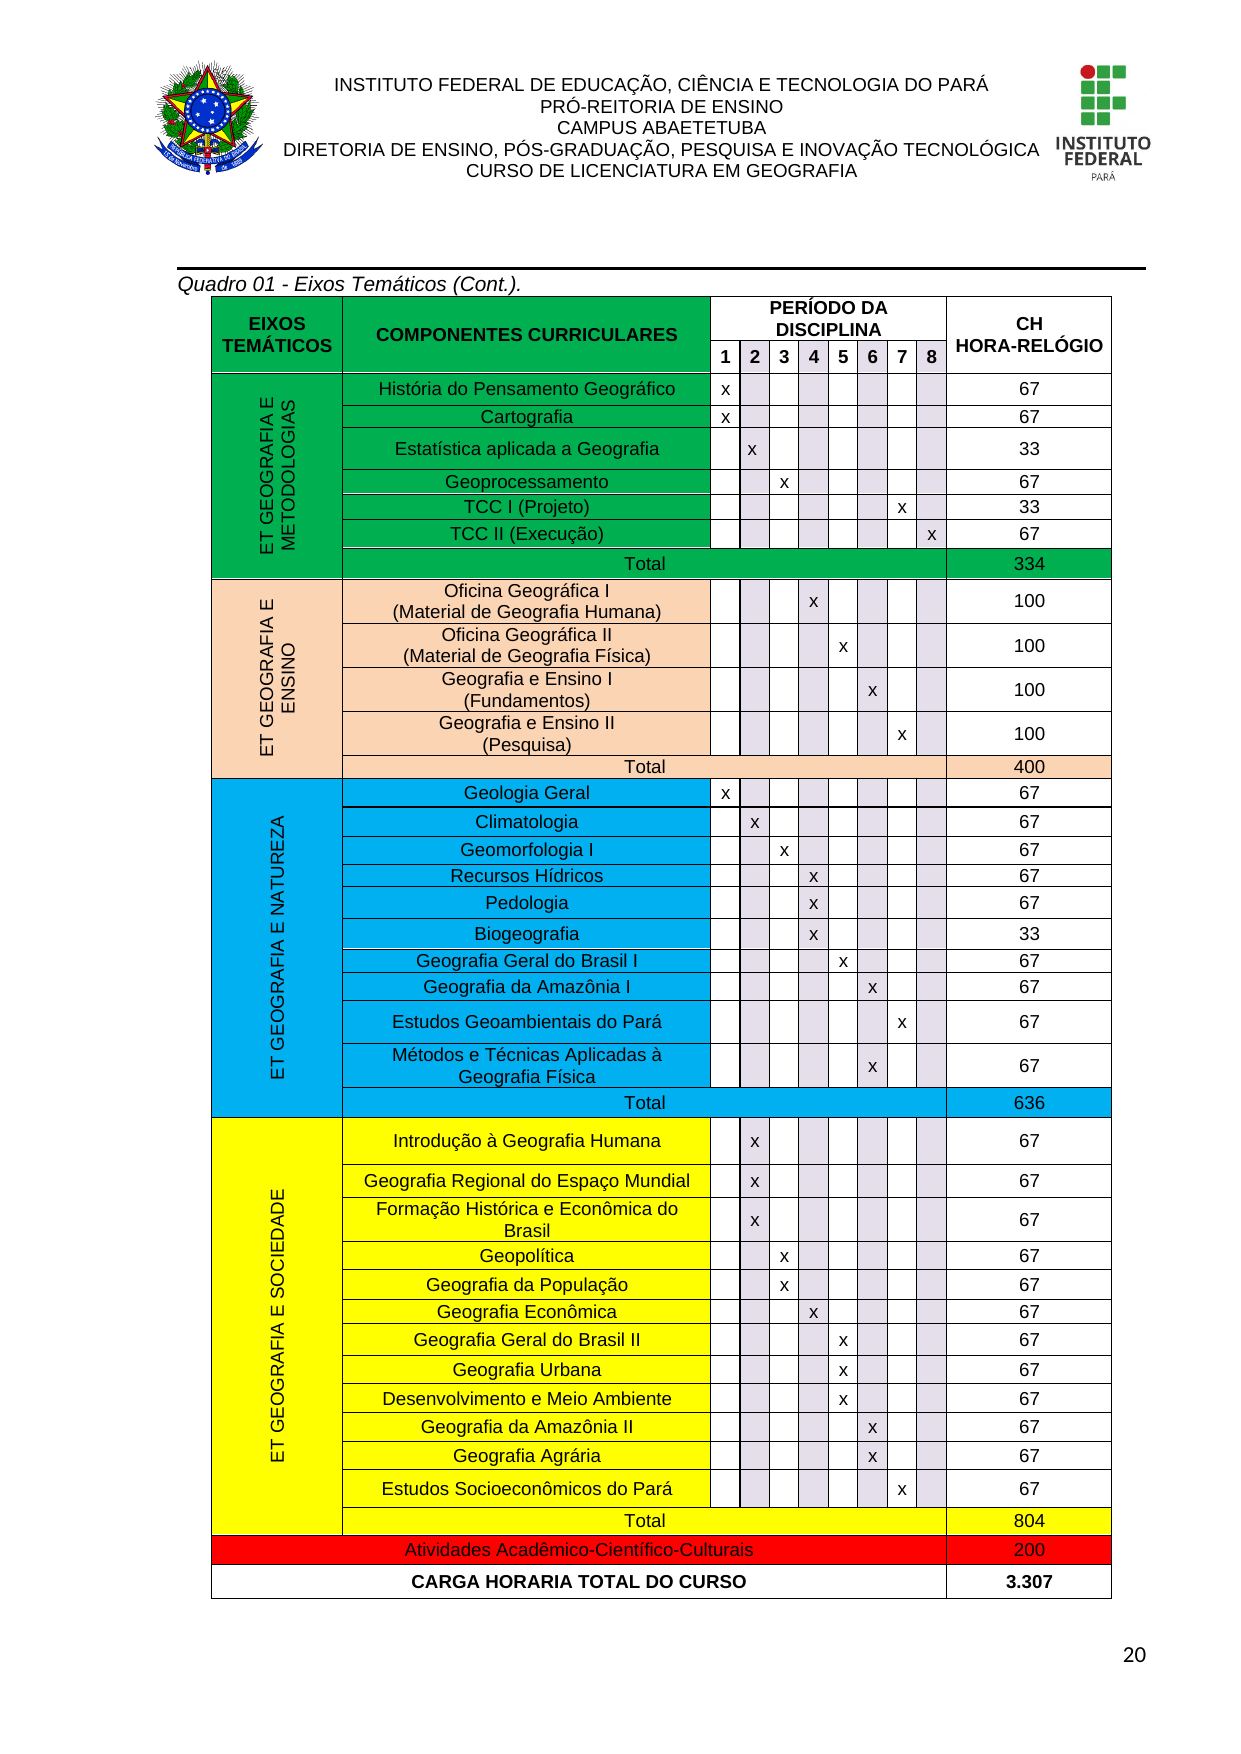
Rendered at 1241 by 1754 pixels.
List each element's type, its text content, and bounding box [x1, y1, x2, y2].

table_cell [917, 495, 946, 519]
table_cell [858, 1165, 887, 1197]
table_cell [858, 406, 887, 427]
table_cell Total [343, 1088, 946, 1117]
table_cell [741, 520, 769, 547]
table_cell Atividades Acadêmico-Científico-Culturais [212, 1536, 946, 1564]
table_cell x [770, 837, 798, 864]
table_cell [917, 1270, 946, 1299]
table_cell [741, 1442, 769, 1469]
table_cell [799, 428, 828, 469]
table_cell 804 [947, 1508, 1111, 1534]
table_cell [829, 470, 857, 493]
table_cell [888, 520, 916, 547]
table_cell [829, 1044, 857, 1087]
table_cell 3.307 [947, 1565, 1111, 1598]
table_cell Pedologia [343, 887, 710, 918]
table_cell [917, 580, 946, 623]
table_cell [888, 808, 916, 836]
table_cell [829, 779, 857, 806]
table_cell [829, 1165, 857, 1197]
table_cell [888, 374, 916, 405]
table_cell x [741, 808, 769, 836]
table_cell [799, 374, 828, 405]
table_cell Métodos e Técnicas Aplicadas à Geografia Física [343, 1044, 710, 1087]
table_cell [741, 887, 769, 918]
table_cell [888, 1384, 916, 1412]
table_cell 636 [947, 1088, 1111, 1117]
table_cell 67 [947, 973, 1111, 1000]
table_cell [711, 1044, 739, 1087]
table_cell Formação Histórica e Econômica do Brasil [343, 1198, 710, 1241]
table_cell 67 [947, 470, 1111, 493]
table_cell [917, 668, 946, 711]
table_cell [770, 374, 798, 405]
table_cell [858, 712, 887, 755]
table_cell 200 [947, 1536, 1111, 1564]
table_cell [711, 495, 739, 519]
table_cell [711, 520, 739, 547]
table_cell [858, 950, 887, 972]
table_cell Total [343, 1508, 946, 1534]
table_cell [888, 779, 916, 806]
table_header COMPONENTES CURRICULARES [343, 297, 710, 372]
table_cell [799, 1242, 828, 1269]
table_cell [829, 712, 857, 755]
table_cell História do Pensamento Geográfico [343, 374, 710, 405]
table_cell [770, 1118, 798, 1164]
table_cell [741, 1324, 769, 1355]
table_cell x [799, 1300, 828, 1323]
table_cell [799, 1165, 828, 1197]
table_cell 67 [947, 1324, 1111, 1355]
table_cell x [888, 712, 916, 755]
table_cell Total [343, 549, 946, 578]
table_cell [770, 779, 798, 806]
table_cell [770, 1165, 798, 1197]
table_cell x [799, 919, 828, 948]
table_cell [858, 374, 887, 405]
table_cell [917, 1356, 946, 1383]
table_cell [770, 887, 798, 918]
table_cell [741, 919, 769, 948]
table_cell 67 [947, 1242, 1111, 1269]
table_cell [741, 837, 769, 864]
table_cell [858, 837, 887, 864]
table_cell [888, 470, 916, 493]
table_cell [799, 1356, 828, 1383]
table_cell [770, 1384, 798, 1412]
table_cell [799, 712, 828, 755]
table_cell [770, 428, 798, 469]
table_cell [711, 1198, 739, 1241]
table_cell [799, 1270, 828, 1299]
table_cell [829, 865, 857, 886]
table_cell [741, 624, 769, 667]
table_cell [917, 808, 946, 836]
table_cell 67 [947, 1413, 1111, 1441]
table_cell [799, 406, 828, 427]
table_cell [711, 668, 739, 711]
table_cell x [829, 1356, 857, 1383]
table_header EIXOS TEMÁTICOS [212, 297, 342, 372]
table_cell [770, 1001, 798, 1043]
table_cell x [858, 973, 887, 1000]
table_cell [799, 520, 828, 547]
table_cell 67 [947, 1300, 1111, 1323]
table_cell 6 [858, 341, 887, 372]
table_cell x [829, 1324, 857, 1355]
table_cell [917, 428, 946, 469]
table_cell 100 [947, 580, 1111, 623]
table_cell [917, 865, 946, 886]
table_cell [711, 865, 739, 886]
table_cell [917, 950, 946, 972]
table_cell [829, 1442, 857, 1469]
table_cell x [741, 428, 769, 469]
table_cell x [829, 1384, 857, 1412]
table_cell [741, 1384, 769, 1412]
table_cell [799, 1442, 828, 1469]
table_cell [888, 1270, 916, 1299]
table_cell [799, 808, 828, 836]
table_cell 67 [947, 1470, 1111, 1507]
table_cell [888, 887, 916, 918]
table_cell x [711, 374, 739, 405]
table_cell [799, 668, 828, 711]
table_cell 2 [741, 341, 769, 372]
table_cell [917, 919, 946, 948]
table_cell Recursos Hídricos [343, 865, 710, 886]
table_cell 4 [799, 341, 828, 372]
table_cell [858, 887, 887, 918]
table_cell [711, 470, 739, 493]
table_cell [888, 1044, 916, 1087]
table_cell [799, 973, 828, 1000]
table_cell Geografia da Amazônia I [343, 973, 710, 1000]
table_cell 100 [947, 624, 1111, 667]
table_cell ET GEOGRAFIA E METODOLOGIAS [212, 374, 342, 578]
table_cell [711, 1165, 739, 1197]
table_cell Estatística aplicada a Geografia [343, 428, 710, 469]
table_cell [770, 406, 798, 427]
table_cell 67 [947, 1356, 1111, 1383]
table_cell ET GEOGRAFIA E ENSINO [212, 580, 342, 778]
table_cell [829, 374, 857, 405]
table_cell Desenvolvimento e Meio Ambiente [343, 1384, 710, 1412]
table_cell [741, 865, 769, 886]
table_cell [770, 495, 798, 519]
table_cell 67 [947, 887, 1111, 918]
table_cell [770, 865, 798, 886]
table_cell [888, 406, 916, 427]
table_cell [741, 495, 769, 519]
table_cell Geografia da Amazônia II [343, 1413, 710, 1441]
table_cell [770, 1413, 798, 1441]
table_cell [858, 1198, 887, 1241]
table_cell [829, 520, 857, 547]
table_cell x [711, 779, 739, 806]
table_cell 67 [947, 1118, 1111, 1164]
table_cell x [917, 520, 946, 547]
table_cell 67 [947, 1001, 1111, 1043]
table_cell [888, 973, 916, 1000]
table_cell x [799, 865, 828, 886]
table_cell [770, 712, 798, 755]
table_cell [770, 520, 798, 547]
table_cell [858, 1384, 887, 1412]
table_cell [829, 406, 857, 427]
table_cell [917, 624, 946, 667]
table_cell [770, 1300, 798, 1323]
table_cell x [858, 1413, 887, 1441]
table_cell 100 [947, 668, 1111, 711]
table_cell [711, 1384, 739, 1412]
table_cell [770, 1198, 798, 1241]
table_cell [888, 837, 916, 864]
table_cell [770, 973, 798, 1000]
table_cell [741, 1044, 769, 1087]
table_cell 1 [711, 341, 739, 372]
table_cell [917, 1324, 946, 1355]
table_cell [888, 1242, 916, 1269]
table_cell 67 [947, 1442, 1111, 1469]
table_cell Estudos Geoambientais do Pará [343, 1001, 710, 1043]
table_cell [741, 1300, 769, 1323]
table_cell [741, 712, 769, 755]
table_cell x [858, 1044, 887, 1087]
table_cell [917, 1413, 946, 1441]
table_cell CARGA HORARIA TOTAL DO CURSO [212, 1565, 946, 1598]
table_cell [741, 470, 769, 493]
table_cell [799, 1324, 828, 1355]
table_cell [917, 1442, 946, 1469]
table_cell [741, 668, 769, 711]
table_cell 33 [947, 428, 1111, 469]
picture [148, 57, 266, 177]
table_cell [858, 470, 887, 493]
table_cell Geografia e Ensino I (Fundamentos) [343, 668, 710, 711]
table_cell [799, 950, 828, 972]
table_cell [917, 1198, 946, 1241]
table_cell [770, 919, 798, 948]
table_cell [858, 1118, 887, 1164]
table_cell [711, 1118, 739, 1164]
table_cell [888, 1198, 916, 1241]
table_cell [770, 1356, 798, 1383]
table_cell [711, 887, 739, 918]
table_cell 400 [947, 756, 1111, 778]
picture [1050, 62, 1154, 183]
table_cell [829, 428, 857, 469]
table_cell [888, 1324, 916, 1355]
table_cell [770, 1470, 798, 1507]
table_cell Geomorfologia I [343, 837, 710, 864]
table_cell x [741, 1118, 769, 1164]
table_cell [829, 919, 857, 948]
table_cell [829, 1118, 857, 1164]
table_cell Geografia Agrária [343, 1442, 710, 1469]
table_cell [741, 580, 769, 623]
table_cell 67 [947, 1165, 1111, 1197]
table_cell Geografia Regional do Espaço Mundial [343, 1165, 710, 1197]
table_cell ET GEOGRAFIA E NATUREZA [212, 779, 342, 1117]
table_cell [888, 1300, 916, 1323]
table_cell 67 [947, 1270, 1111, 1299]
table_cell [829, 808, 857, 836]
table_cell 8 [917, 341, 946, 372]
table_cell 67 [947, 1044, 1111, 1087]
table_cell [917, 712, 946, 755]
table_cell 334 [947, 549, 1111, 578]
table_cell [917, 1242, 946, 1269]
table_cell [917, 1300, 946, 1323]
table_cell x [888, 495, 916, 519]
table_cell [829, 1198, 857, 1241]
table_cell x [858, 668, 887, 711]
table_cell 67 [947, 779, 1111, 806]
table_cell [829, 837, 857, 864]
table_cell [741, 950, 769, 972]
table_cell Geografia e Ensino II (Pesquisa) [343, 712, 710, 755]
table_cell x [829, 950, 857, 972]
table_cell [799, 624, 828, 667]
table_cell [799, 470, 828, 493]
table_cell Geografia Geral do Brasil I [343, 950, 710, 972]
table_cell ET GEOGRAFIA E SOCIEDADE [212, 1118, 342, 1534]
table_cell [799, 1413, 828, 1441]
table_cell 67 [947, 1198, 1111, 1241]
table_cell [770, 668, 798, 711]
table_cell x [799, 887, 828, 918]
table_cell [741, 406, 769, 427]
table_cell x [888, 1470, 916, 1507]
table_cell Geografia da População [343, 1270, 710, 1299]
table_cell [829, 1413, 857, 1441]
table_cell [829, 1300, 857, 1323]
table_cell [888, 624, 916, 667]
table_cell [829, 1242, 857, 1269]
table_cell [888, 865, 916, 886]
table_cell Cartografia [343, 406, 710, 427]
text Quadro 01 - Eixos Temáticos (Cont.). [177, 270, 1146, 296]
table_cell [711, 1442, 739, 1469]
table_cell [711, 712, 739, 755]
table_cell [917, 837, 946, 864]
table_cell [770, 580, 798, 623]
table_cell [917, 1384, 946, 1412]
table_cell 67 [947, 808, 1111, 836]
table_cell [770, 624, 798, 667]
table_cell Estudos Socioeconômicos do Pará [343, 1470, 710, 1507]
table_cell [888, 1442, 916, 1469]
table_cell [711, 1300, 739, 1323]
table_cell [711, 950, 739, 972]
table_cell [829, 1270, 857, 1299]
table_cell x [858, 1442, 887, 1469]
table_cell x [770, 1270, 798, 1299]
table_cell Total [343, 756, 946, 778]
table_cell [858, 495, 887, 519]
table_cell [829, 973, 857, 1000]
table_cell 67 [947, 374, 1111, 405]
table_cell Geografia Geral do Brasil II [343, 1324, 710, 1355]
table_cell [829, 668, 857, 711]
table_cell [799, 1001, 828, 1043]
table_cell [741, 1001, 769, 1043]
table_cell [917, 1118, 946, 1164]
table_cell [711, 1270, 739, 1299]
table_cell 67 [947, 865, 1111, 886]
table_cell [858, 1470, 887, 1507]
table_cell [829, 1001, 857, 1043]
table_cell [741, 779, 769, 806]
table_cell [917, 470, 946, 493]
table_cell x [888, 1001, 916, 1043]
table_cell [829, 1470, 857, 1507]
table_cell [799, 1044, 828, 1087]
table_cell [858, 1324, 887, 1355]
table_cell [799, 779, 828, 806]
table_cell [858, 1001, 887, 1043]
table_cell x [741, 1198, 769, 1241]
table_cell 67 [947, 1384, 1111, 1412]
table_cell [829, 495, 857, 519]
table_cell Climatologia [343, 808, 710, 836]
table_cell [711, 580, 739, 623]
table_cell [888, 580, 916, 623]
table_cell [741, 1413, 769, 1441]
table_cell [858, 624, 887, 667]
table_cell [799, 837, 828, 864]
table_cell [829, 580, 857, 623]
table_cell [711, 1356, 739, 1383]
table_cell x [770, 1242, 798, 1269]
table_cell [711, 808, 739, 836]
table_cell [741, 973, 769, 1000]
table_cell [799, 1470, 828, 1507]
table_cell x [770, 470, 798, 493]
table_cell [888, 919, 916, 948]
table_cell x [799, 580, 828, 623]
table_cell [858, 520, 887, 547]
table_cell [858, 1300, 887, 1323]
table_cell [711, 428, 739, 469]
table_cell [770, 1442, 798, 1469]
table_cell Biogeografia [343, 919, 710, 948]
table_cell [917, 1044, 946, 1087]
table_cell x [829, 624, 857, 667]
table_cell Introdução à Geografia Humana [343, 1118, 710, 1164]
table_cell [799, 1384, 828, 1412]
table_cell [917, 973, 946, 1000]
table_cell 67 [947, 837, 1111, 864]
table_cell Oficina Geográfica I (Material de Geografia Humana) [343, 580, 710, 623]
table_cell x [741, 1165, 769, 1197]
table_cell [858, 428, 887, 469]
table_cell [770, 950, 798, 972]
table_cell Geografia Econômica [343, 1300, 710, 1323]
table_cell TCC II (Execução) [343, 520, 710, 547]
table_cell [917, 1470, 946, 1507]
table_cell [711, 1413, 739, 1441]
table_cell 67 [947, 520, 1111, 547]
table_cell [858, 808, 887, 836]
table_cell [799, 1198, 828, 1241]
table_cell [829, 887, 857, 918]
table_cell [858, 1356, 887, 1383]
table_cell [711, 624, 739, 667]
table_cell [741, 1470, 769, 1507]
table_cell [917, 779, 946, 806]
table_cell Geoprocessamento [343, 470, 710, 493]
table_cell [770, 1044, 798, 1087]
table_cell 100 [947, 712, 1111, 755]
table_cell [858, 1242, 887, 1269]
table_cell [888, 1413, 916, 1441]
table_cell 5 [829, 341, 857, 372]
table_cell 3 [770, 341, 798, 372]
table_header CH HORA-RELÓGIO [947, 297, 1111, 372]
table_cell [741, 1242, 769, 1269]
table_cell [770, 1324, 798, 1355]
table_cell [917, 887, 946, 918]
table_cell [888, 950, 916, 972]
table_cell [917, 1165, 946, 1197]
table_cell [711, 919, 739, 948]
table_cell 67 [947, 950, 1111, 972]
table_cell [741, 1270, 769, 1299]
table_cell [741, 374, 769, 405]
table_cell 33 [947, 919, 1111, 948]
table_cell [888, 668, 916, 711]
table_cell [799, 1118, 828, 1164]
table_cell 7 [888, 341, 916, 372]
table_cell 33 [947, 495, 1111, 519]
table_cell x [711, 406, 739, 427]
table_cell [741, 1356, 769, 1383]
table_cell [711, 1242, 739, 1269]
table_cell [858, 1270, 887, 1299]
table_cell [888, 1118, 916, 1164]
table_cell [858, 919, 887, 948]
table_cell Geopolítica [343, 1242, 710, 1269]
table_cell 67 [947, 406, 1111, 427]
table_cell [888, 428, 916, 469]
table_cell [711, 837, 739, 864]
table_cell Oficina Geográfica II (Material de Geografia Física) [343, 624, 710, 667]
table_cell [858, 865, 887, 886]
table_cell [858, 580, 887, 623]
table_header PERÍODO DA DISCIPLINA [711, 297, 946, 340]
table_cell [888, 1165, 916, 1197]
table_cell [799, 495, 828, 519]
table_cell Geologia Geral [343, 779, 710, 806]
table_cell [711, 1470, 739, 1507]
table_cell TCC I (Projeto) [343, 495, 710, 519]
table_cell [917, 406, 946, 427]
table_cell [917, 374, 946, 405]
table_cell [917, 1001, 946, 1043]
table_cell [888, 1356, 916, 1383]
table_cell [711, 973, 739, 1000]
table_cell [711, 1001, 739, 1043]
table_cell Geografia Urbana [343, 1356, 710, 1383]
table_cell [711, 1324, 739, 1355]
table_cell [770, 808, 798, 836]
table_cell [858, 779, 887, 806]
